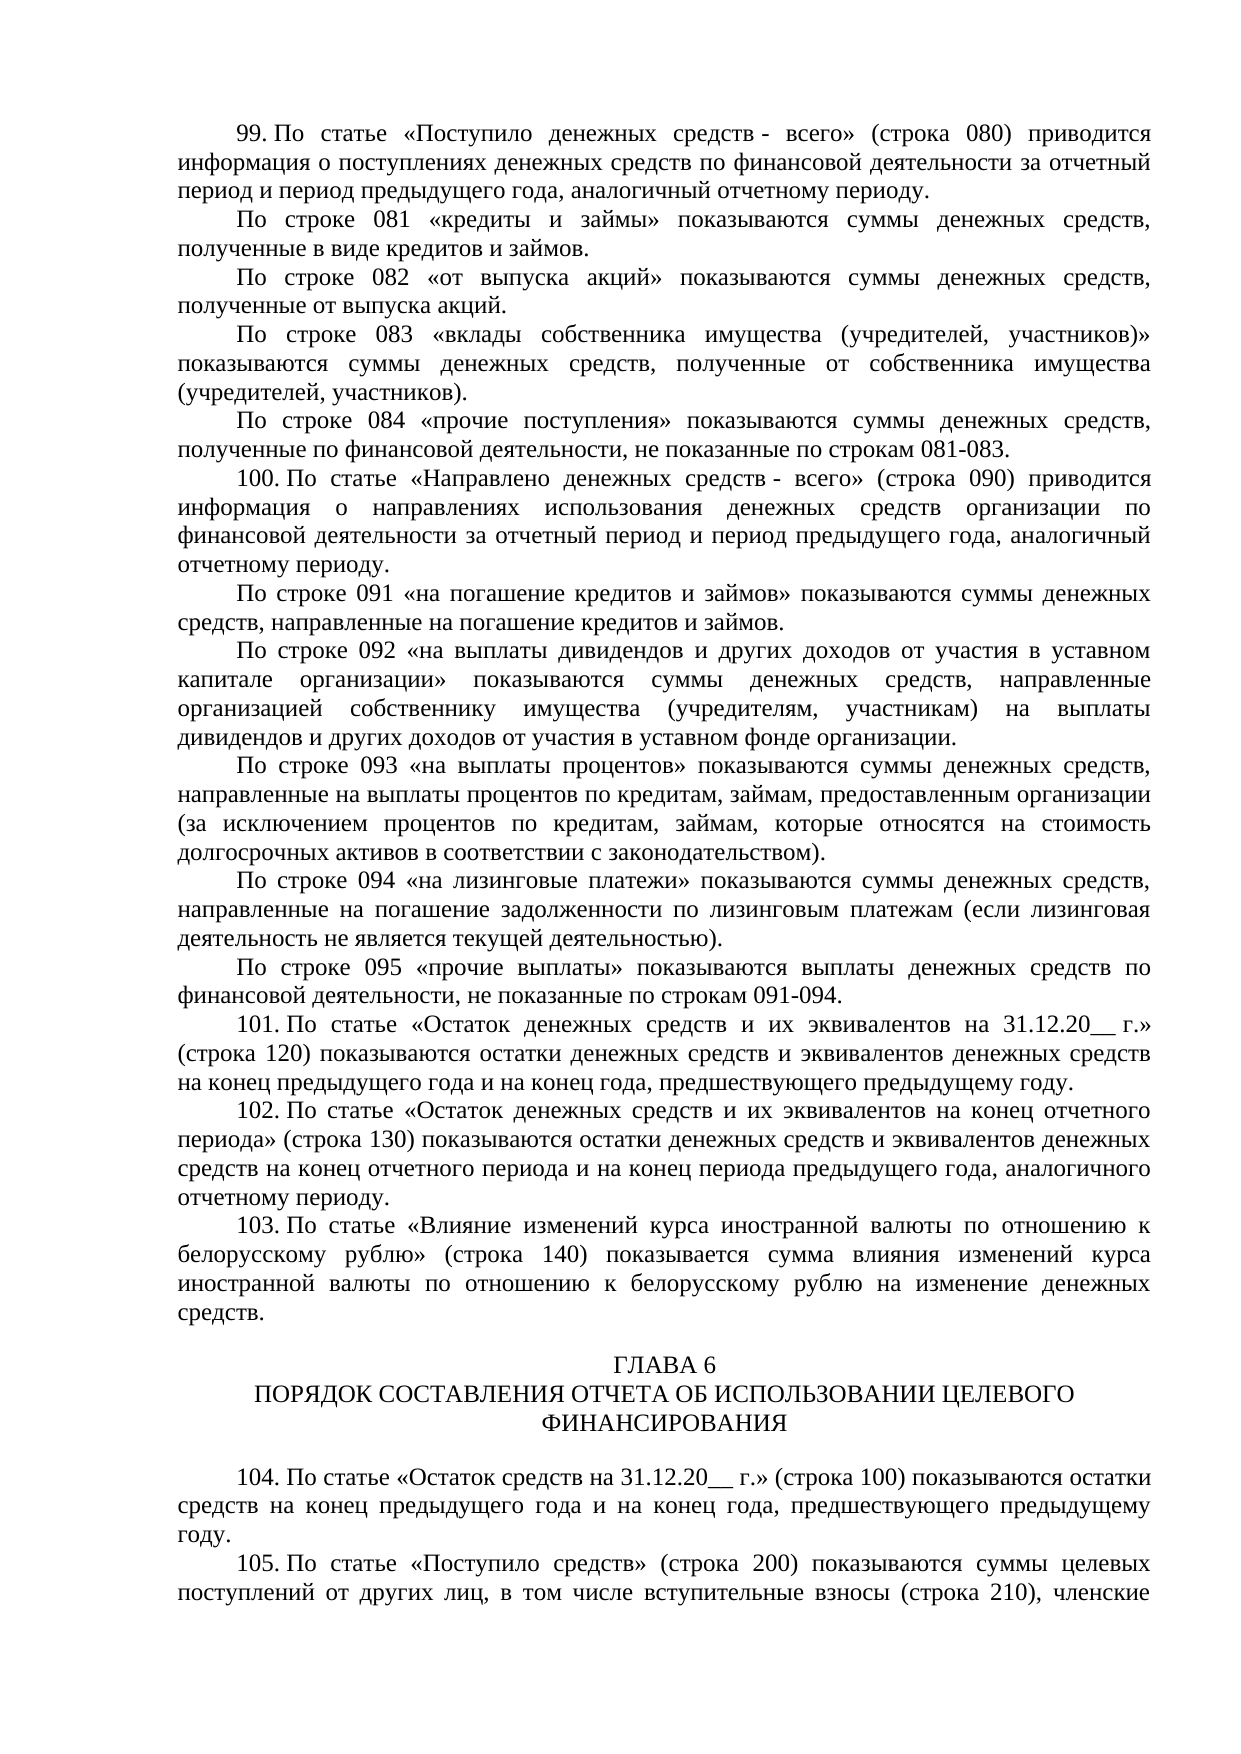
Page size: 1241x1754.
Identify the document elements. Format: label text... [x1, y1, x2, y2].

text По строке 095 «прочие выплаты» показываются выплаты денежных средств по финансовой деятельности, не показанные по строкам 091-094. [177, 952, 1152, 1009]
text 99. По статье «Поступило денежных средств - всего» (строка 080) приводится информация о поступлениях денежных средств по финансовой деятельности за отчетный период и период предыдущего года, аналогичный отчетному периоду. [177, 118, 1152, 204]
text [177, 1548, 1152, 1606]
text По строке 091 «на погашение кредитов и займов» показываются суммы денежных средств, направленные на погашение кредитов и займов. [177, 578, 1152, 636]
text 104. По статье «Остаток средств на 31.12.20__ г.» (строка 100) показываются остатки средств на конец предыдущего года и на конец года, предшествующего предыдущему году. [177, 1462, 1152, 1548]
text По строке 083 «вклады собственника имущества (учредителей, участников)» показываются суммы денежных средств, полученные от собственника имущества (учредителей, участников). [177, 319, 1152, 406]
text ГЛАВА 6 ПОРЯДОК СОСТАВЛЕНИЯ ОТЧЕТА ОБ ИСПОЛЬЗОВАНИИ ЦЕЛЕВОГО ФИНАНСИРОВАНИЯ [177, 1351, 1152, 1437]
text 103. По статье «Влияние изменений курса иностранной валюты по отношению к белорусскому рублю» (строка 140) показывается сумма влияния изменений курса иностранной валюты по отношению к белорусскому рублю на изменение денежных средств. [177, 1211, 1152, 1326]
text По строке 081 «кредиты и займы» показываются суммы денежных средств, полученные в виде кредитов и займов. [177, 204, 1152, 262]
text По строке 082 «от выпуска акций» показываются суммы денежных средств, полученные от выпуска акций. [177, 262, 1152, 319]
text 102. По статье «Остаток денежных средств и их эквивалентов на конец отчетного периода» (строка 130) показываются остатки денежных средств и эквивалентов денежных средств на конец отчетного периода и на конец периода предыдущего года, аналогичного отчетному периоду. [177, 1096, 1152, 1211]
text 100. По статье «Направлено денежных средств - всего» (строка 090) приводится информация о направлениях использования денежных средств организации по финансовой деятельности за отчетный период и период предыдущего года, аналогичный отчетному периоду. [177, 463, 1152, 578]
text 101. По статье «Остаток денежных средств и их эквивалентов на 31.12.20__ г.» (строка 120) показываются остатки денежных средств и эквивалентов денежных средств на конец предыдущего года и на конец года, предшествующего предыдущему году. [177, 1009, 1152, 1096]
text По строке 084 «прочие поступления» показываются суммы денежных средств, полученные по финансовой деятельности, не показанные по строкам 081-083. [177, 406, 1152, 463]
text По строке 092 «на выплаты дивидендов и других доходов от участия в уставном капитале организации» показываются суммы денежных средств, направленные организацией собственнику имущества (учредителям, участникам) на выплаты дивидендов и других доходов от участия в уставном фонде организации. [177, 636, 1152, 751]
text По строке 094 «на лизинговые платежи» показываются суммы денежных средств, направленные на погашение задолженности по лизинговым платежам (если лизинговая деятельность не является текущей деятельностью). [177, 866, 1152, 952]
text По строке 093 «на выплаты процентов» показываются суммы денежных средств, направленные на выплаты процентов по кредитам, займам, предоставленным организации (за исключением процентов по кредитам, займам, которые относятся на стоимость долгосрочных активов в соответствии с законодательством). [177, 751, 1152, 866]
